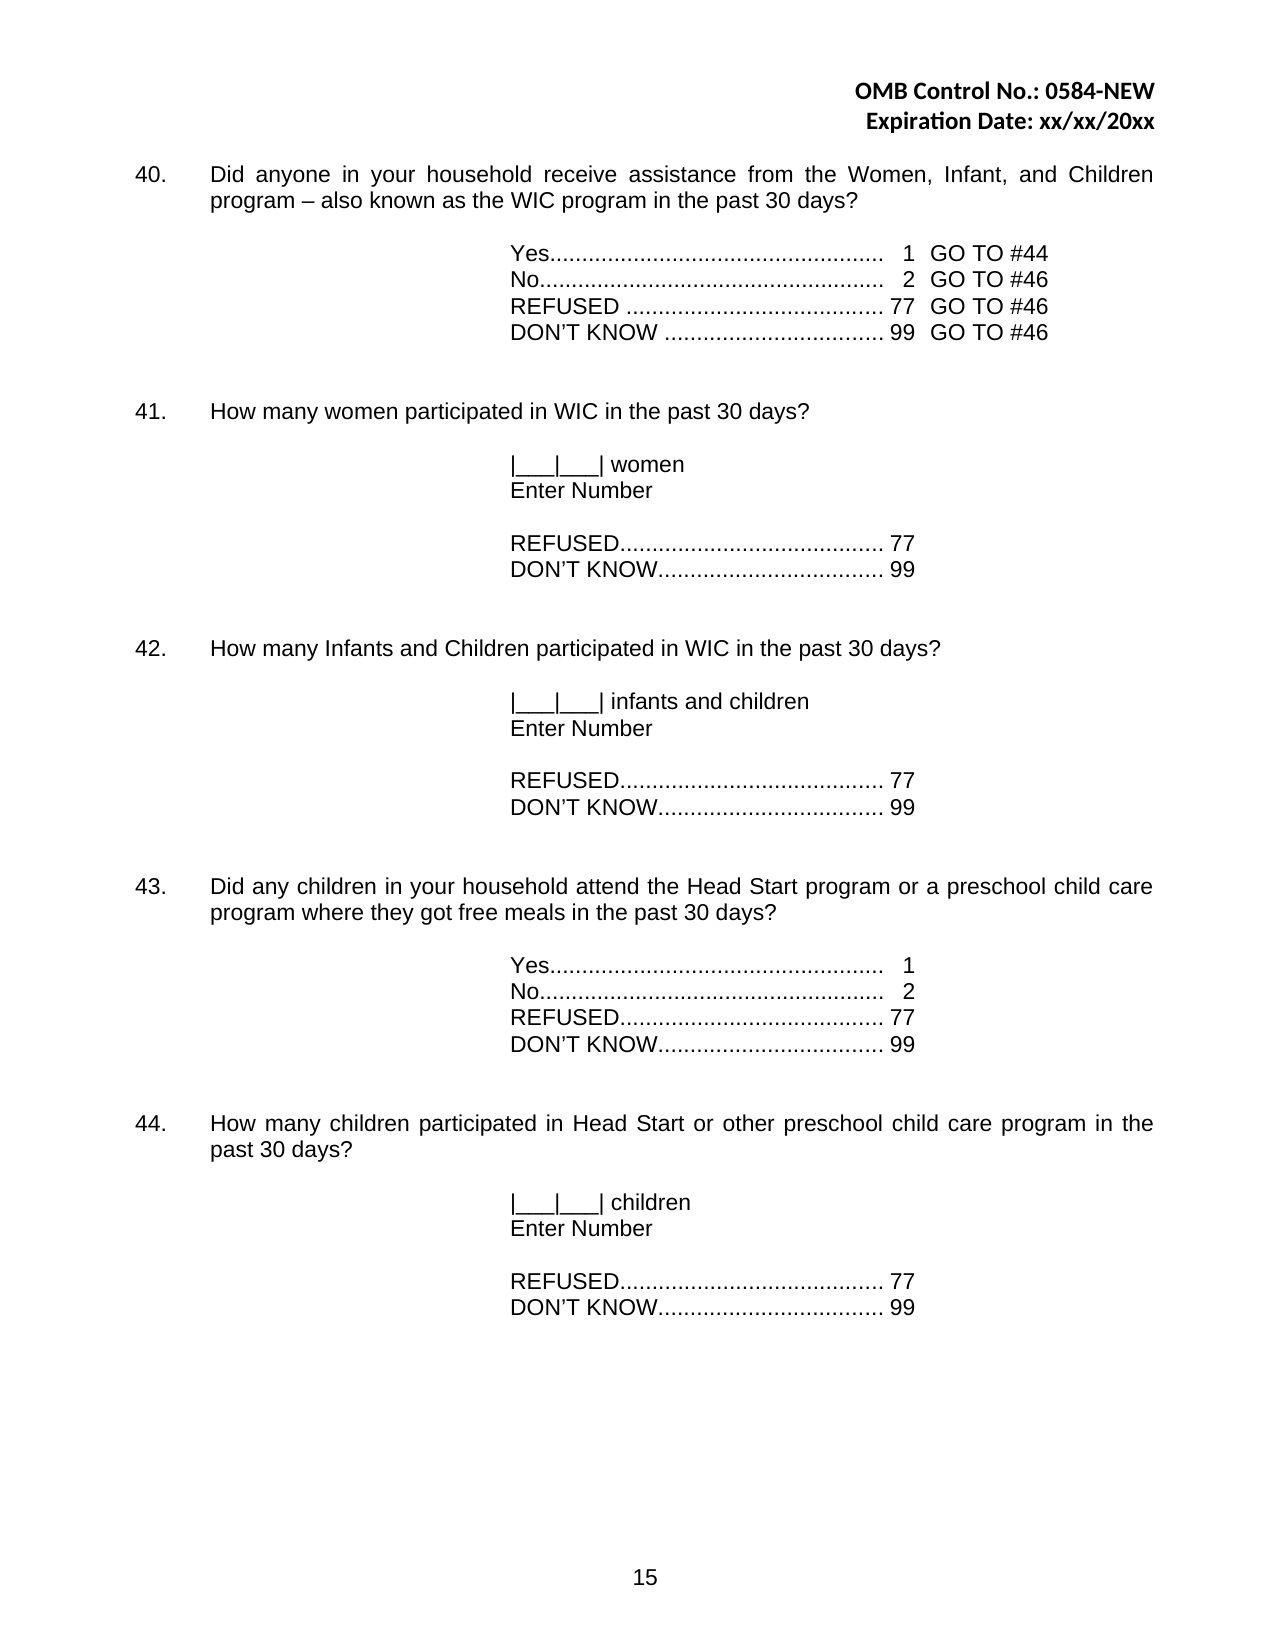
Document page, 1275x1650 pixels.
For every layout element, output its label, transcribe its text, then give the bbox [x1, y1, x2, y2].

text 42. How many Infants and Children participated in WIC in the past 30 days? [135, 635, 1155, 662]
text REFUSED 77 [510, 1268, 1155, 1294]
text Yes 1 GO TO #44 [510, 240, 1155, 266]
text |___|___| children [510, 1189, 1155, 1215]
text |___|___| infants and children [510, 688, 1155, 714]
text DON’T KNOW 99 [510, 793, 1155, 820]
text REFUSED 77 [510, 530, 1155, 556]
text 43. Did any children in your household attend the Head Start program or a preschool child care program where they got free meals in the past 30 days? [135, 873, 1155, 925]
text No 2 GO TO #46 [510, 266, 1155, 293]
text REFUSED 77 [510, 767, 1155, 793]
text DON’T KNOW 99 [510, 1031, 1155, 1057]
text Yes 1 [510, 952, 1155, 978]
text 44. How many children participated in Head Start or other preschool child care program in the past 30 days? [135, 1110, 1155, 1162]
text DON’T KNOW 99 [510, 1294, 1155, 1321]
text Enter Number [510, 714, 1155, 741]
text REFUSED 77 GO TO #46 [510, 293, 1155, 319]
text REFUSED 77 [510, 1004, 1155, 1031]
text Enter Number [510, 477, 1155, 504]
text DON’T KNOW 99 [510, 556, 1155, 583]
text DON’T KNOW 99 GO TO #46 [510, 319, 1155, 346]
text No 2 [510, 978, 1155, 1004]
text 41. How many women participated in WIC in the past 30 days? [135, 398, 1155, 424]
text |___|___| women [510, 451, 1155, 477]
text Enter Number [510, 1215, 1155, 1242]
text 40. Did anyone in your household receive assistance from the Women, Infant, and Children program – also known as the WIC program in the past 30 days? [135, 161, 1155, 214]
